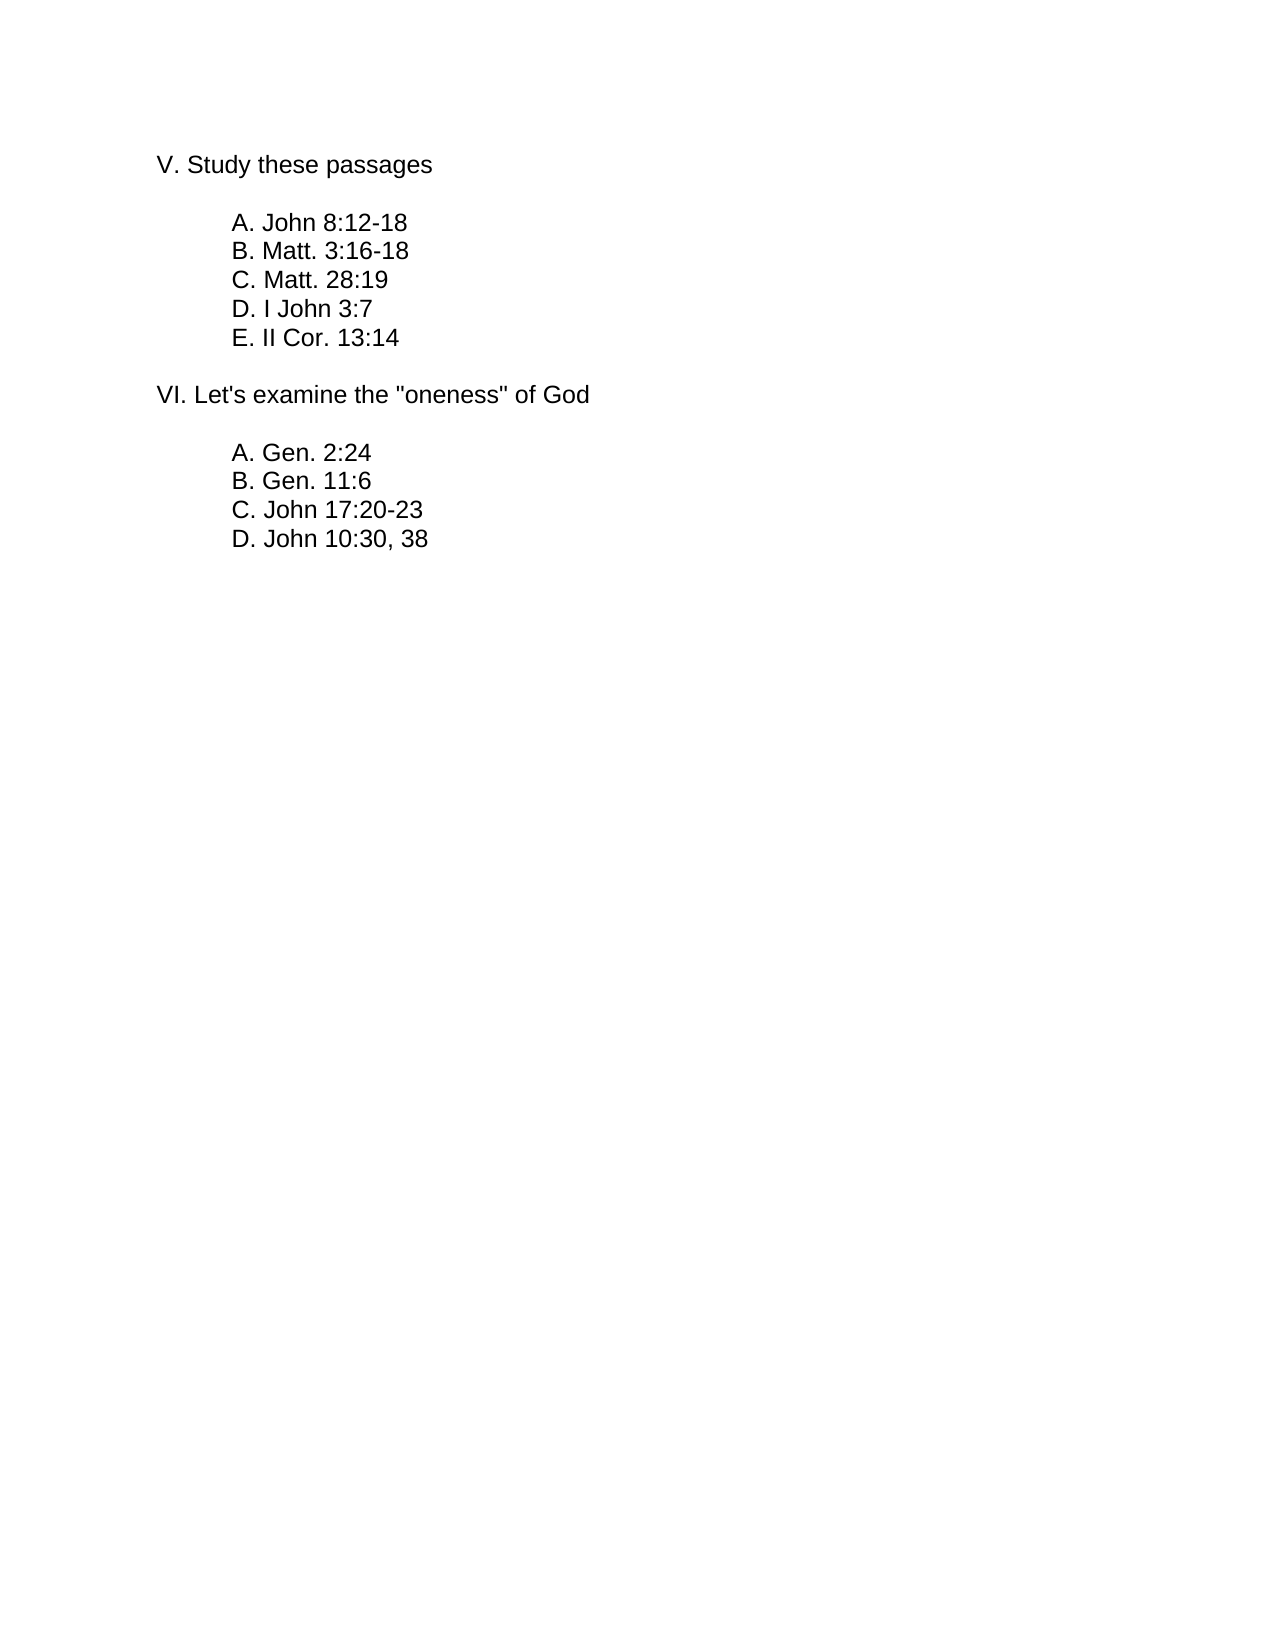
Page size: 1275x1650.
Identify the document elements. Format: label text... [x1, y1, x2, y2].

text A. Gen. 2:24 [156, 437, 1118, 466]
text A. John 8:12-18 [156, 207, 1118, 236]
text VI. Let's examine the "oneness" of God [156, 380, 1118, 409]
text C. Matt. 28:19 [156, 265, 1118, 294]
text E. II Cor. 13:14 [156, 322, 1118, 351]
text D. John 10:30, 38 [156, 524, 1118, 552]
text B. Gen. 11:6 [156, 466, 1118, 495]
text D. I John 3:7 [156, 294, 1118, 322]
text V. Study these passages [156, 150, 1118, 179]
text B. Matt. 3:16-18 [156, 236, 1118, 265]
text C. John 17:20-23 [156, 495, 1118, 524]
